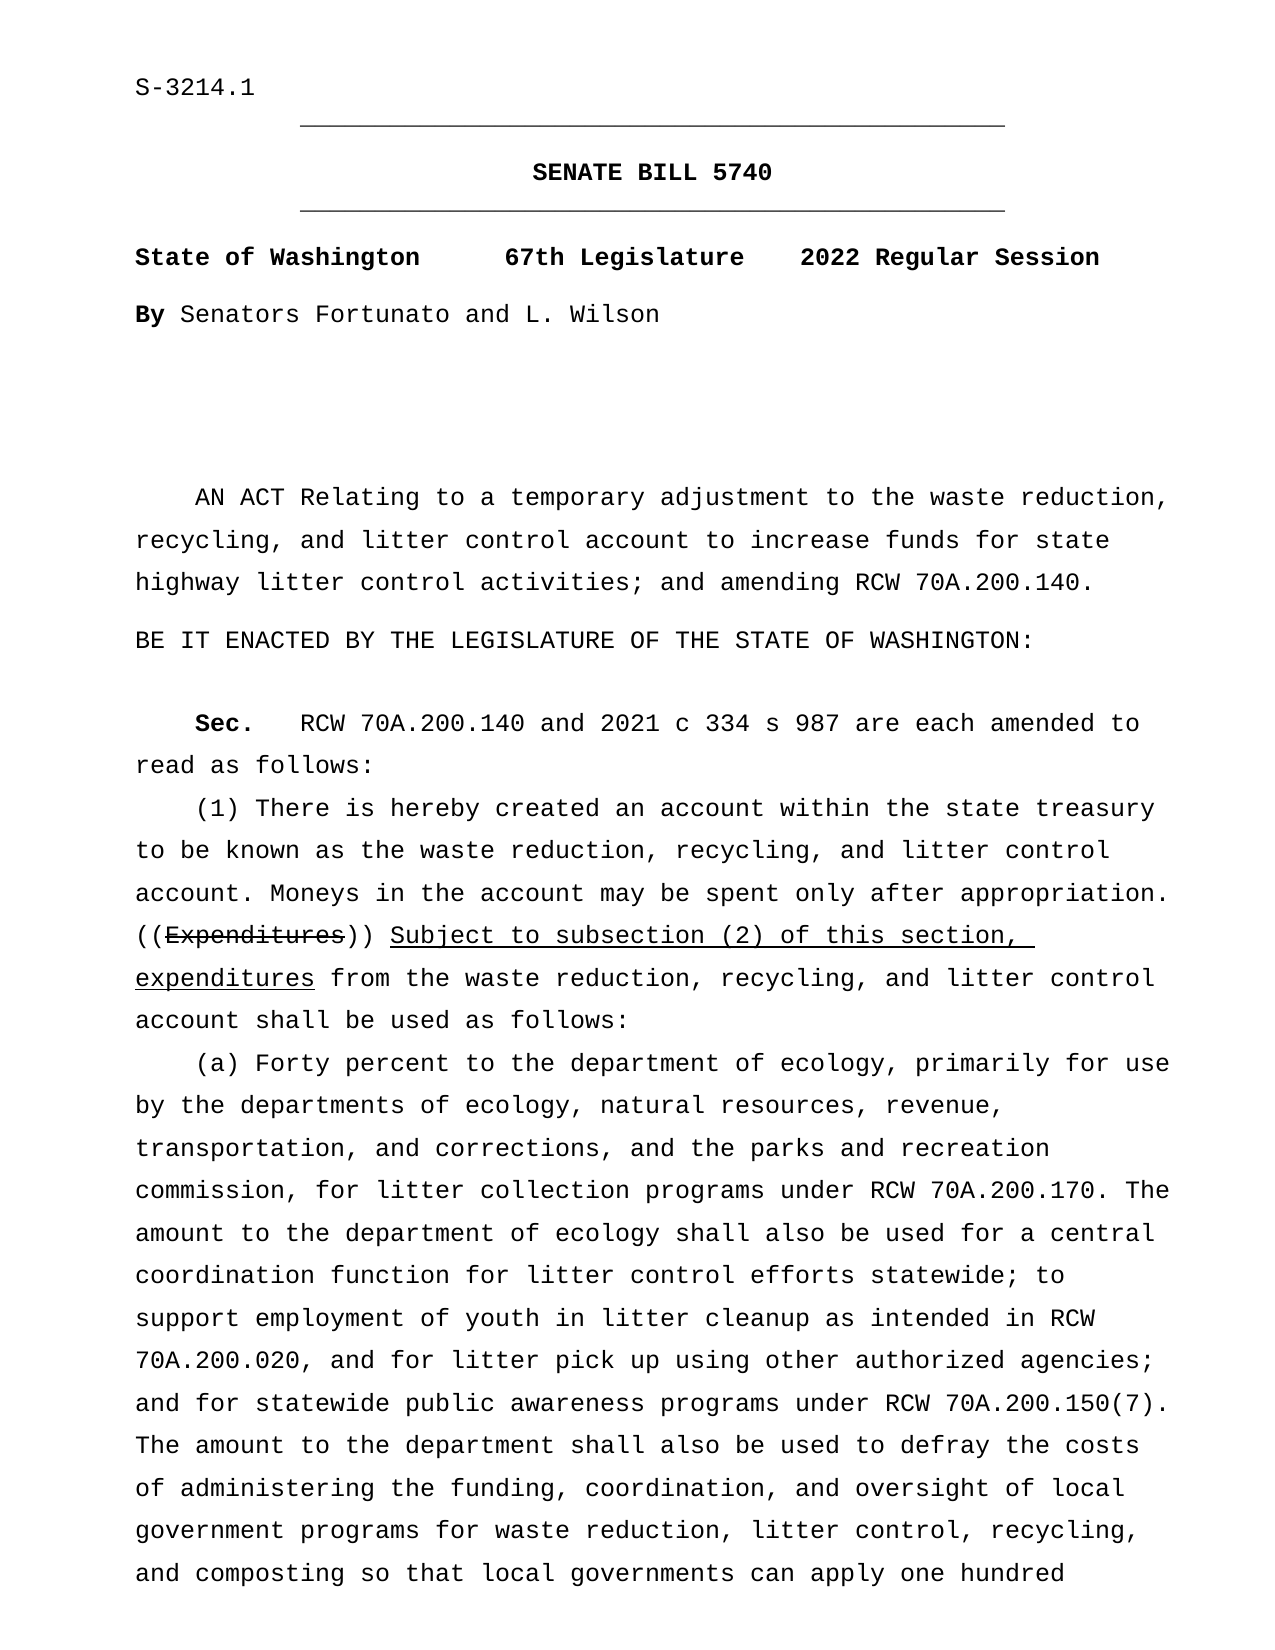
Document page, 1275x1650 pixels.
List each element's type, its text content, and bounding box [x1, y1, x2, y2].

text _______________________________________________ [135, 188, 1170, 217]
text BE IT ENACTED BY THE LEGISLATURE OF THE STATE OF WASHINGTON: [135, 627, 1170, 656]
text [135, 1037, 1170, 1590]
text AN ACT Relating to a temporary adjustment to the waste reduction, recycling, and litter control account to increase funds for state highway litter control activities; and amending RCW 70A.200.140. [135, 472, 1170, 599]
text (1) There is hereby created an account within the state treasury to be known as the waste reduction, recycling, and litter control account. Moneys in the account may be spent only after appropriation. ((Expenditures)) Subject to subsection (2) of this section, expenditures from the waste reduction, recycling, and litter control account shall be used as follows: [135, 782, 1170, 1037]
text _______________________________________________ [135, 103, 1170, 132]
text S-3214.1 [135, 75, 1170, 103]
text State of Washington 67th Legislature 2022 Regular Session [135, 245, 1170, 273]
text SENATE BILL 5740 [135, 160, 1170, 188]
text Sec. RCW 70A.200.140 and 2021 c 334 s 987 are each amended to read as follows: [135, 697, 1170, 782]
text By Senators Fortunato and L. Wilson [135, 302, 1170, 330]
